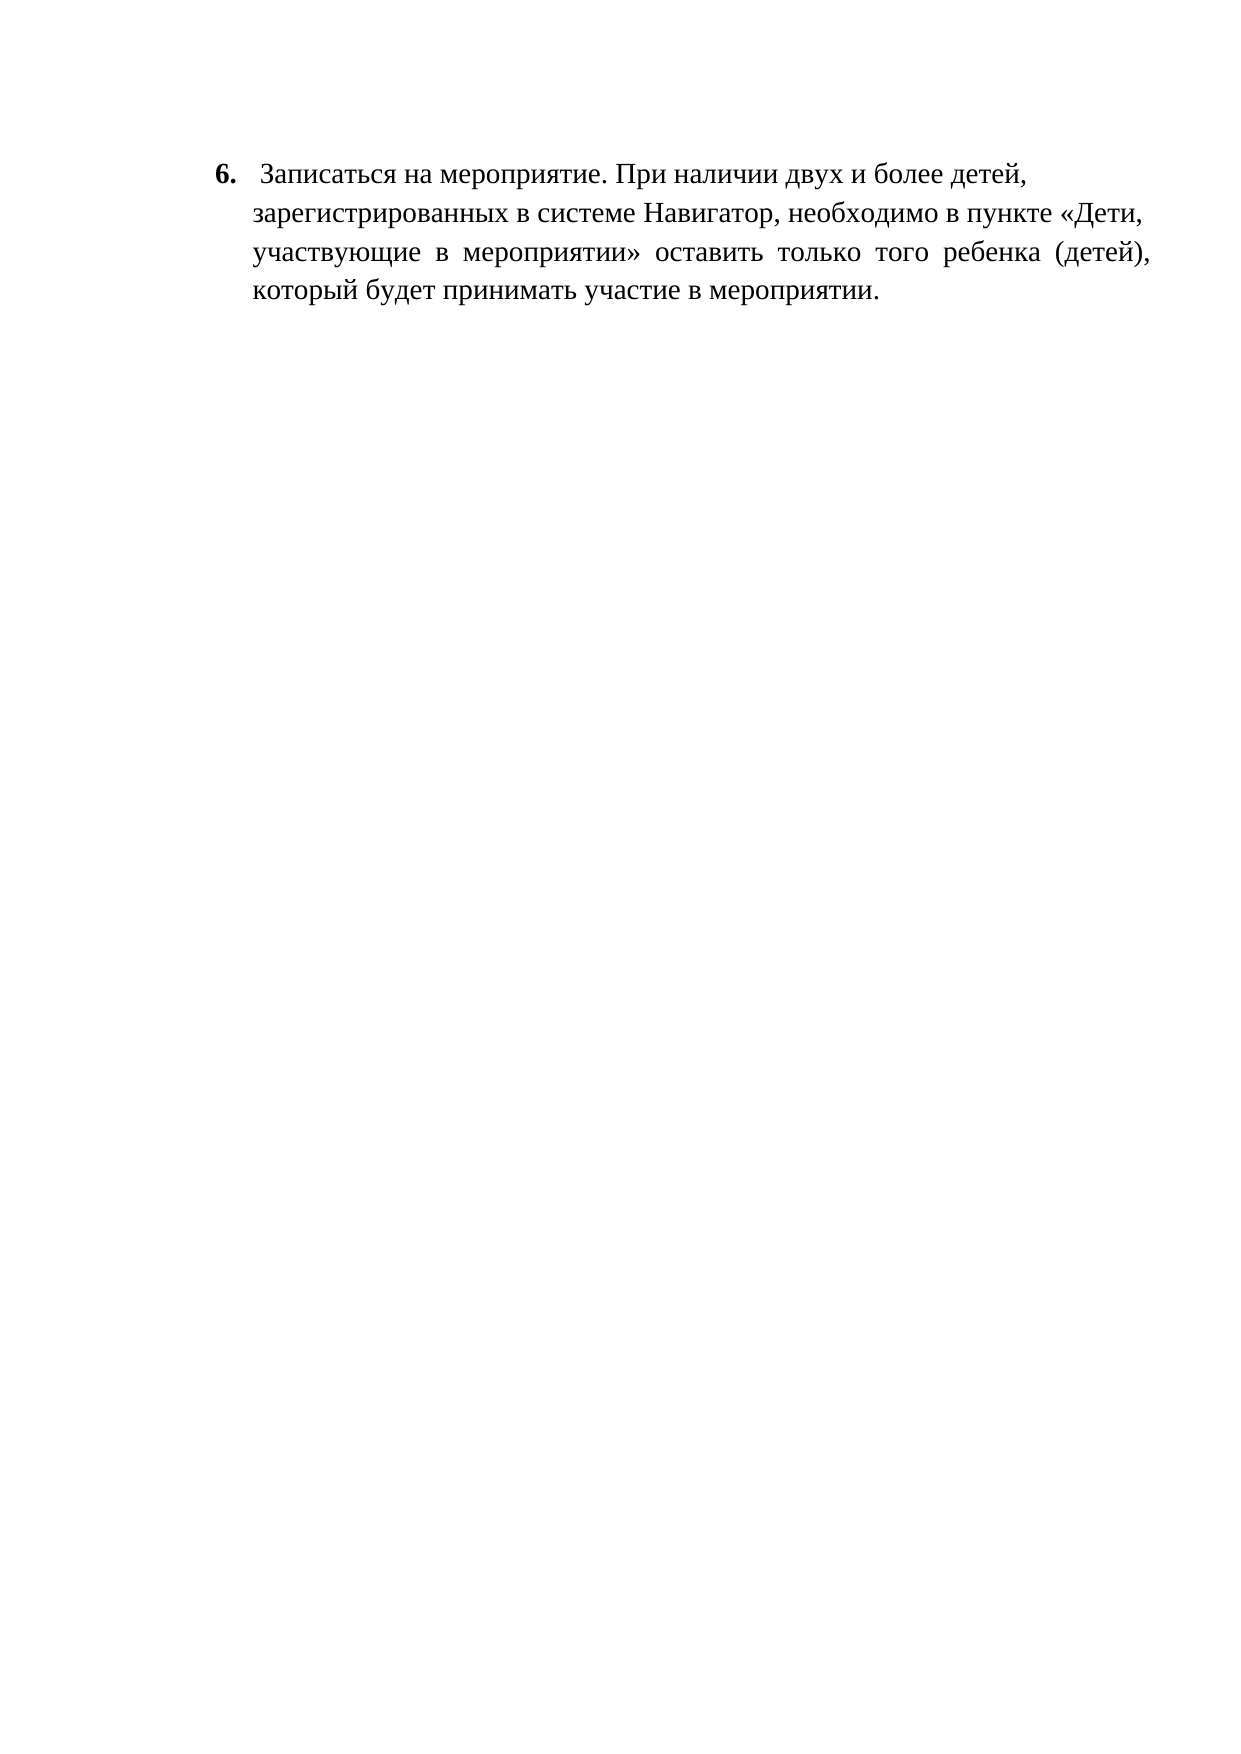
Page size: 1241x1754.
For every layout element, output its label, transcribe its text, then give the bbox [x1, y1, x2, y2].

list участвующие в мероприятии» оставить только того ребенка (детей), который будет принимать участие в мероприятии. [252, 234, 1152, 306]
list зарегистрированных в системе Навигатор, необходимо в пункте «Дети, [252, 195, 1152, 229]
list Записаться на мероприятие. При наличии двух и более детей, [215, 157, 1152, 190]
